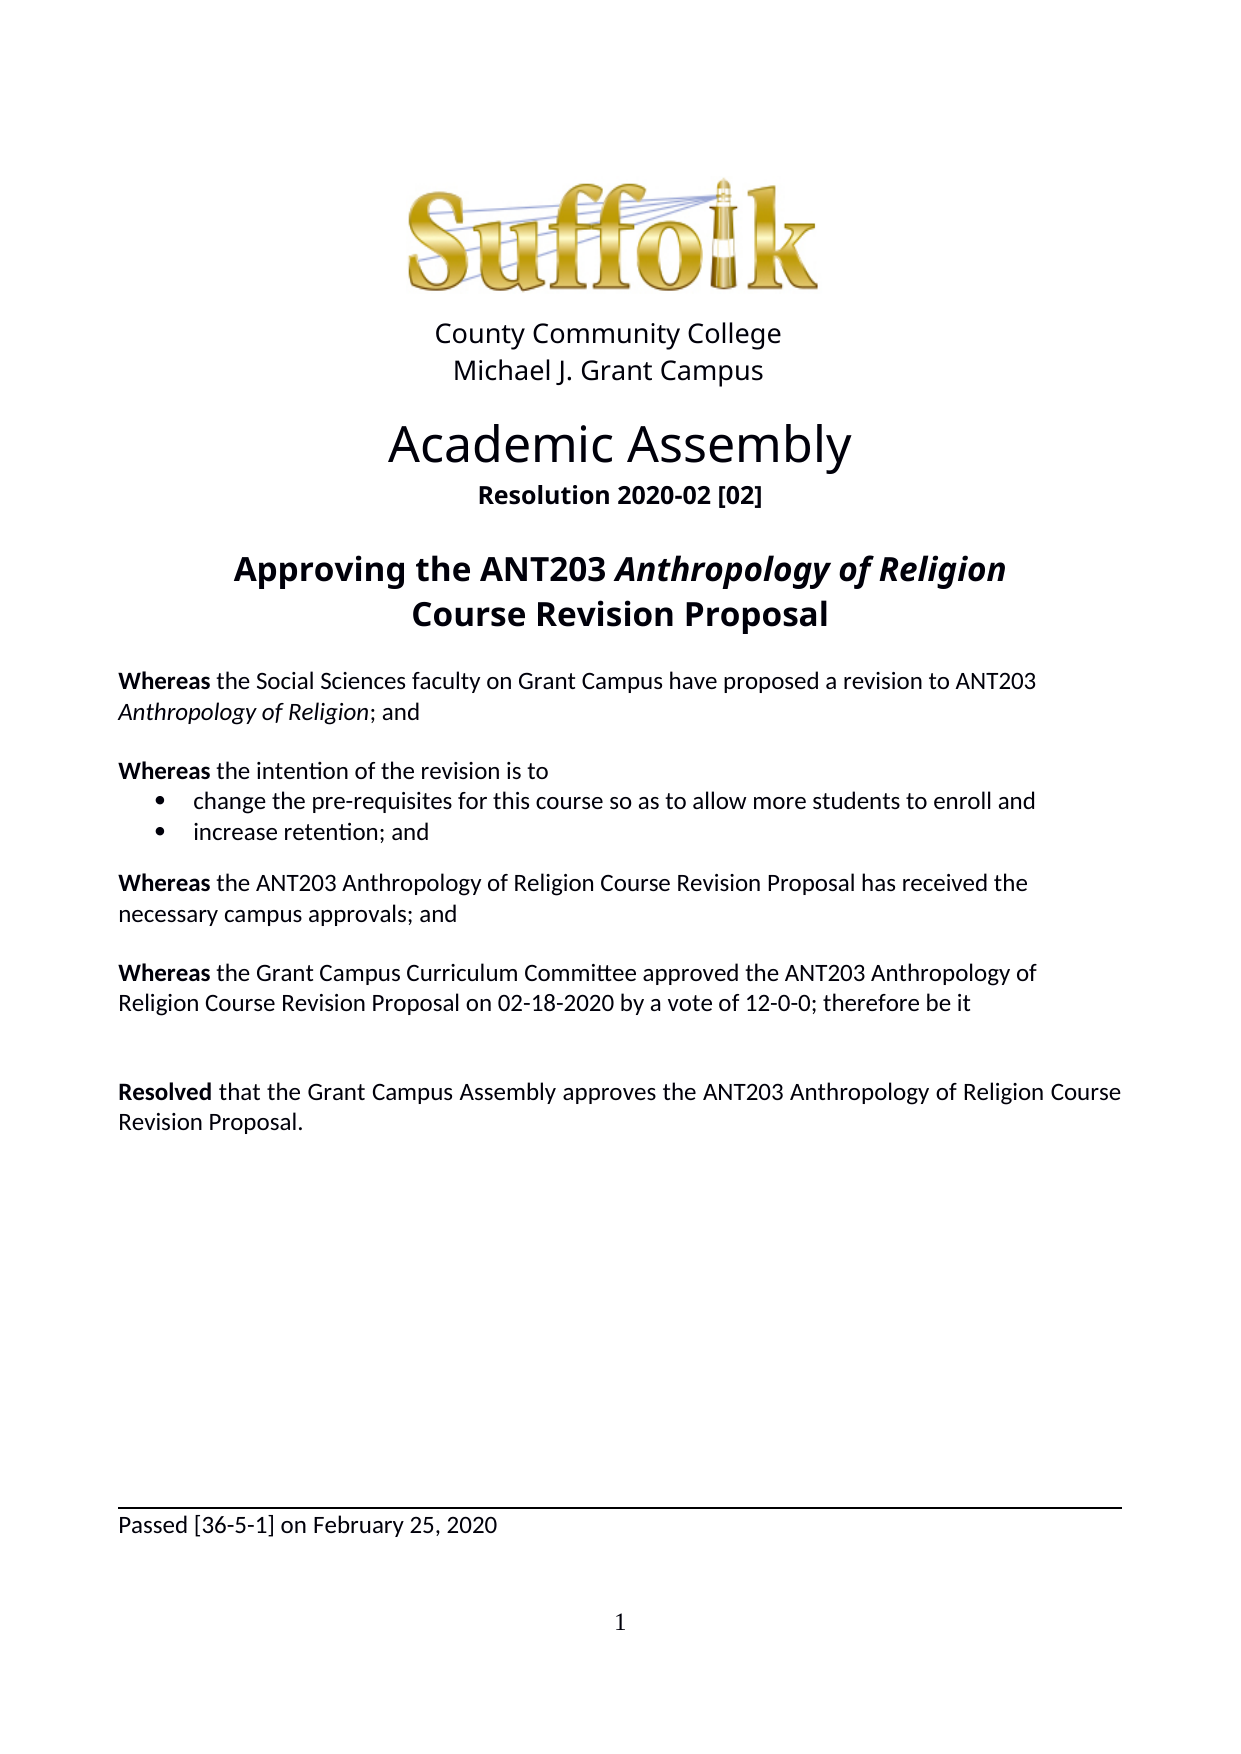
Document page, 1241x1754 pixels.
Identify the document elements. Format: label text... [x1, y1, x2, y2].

picture [406, 176, 823, 294]
list increase retention; and [156, 816, 1122, 846]
text Resolution 2020-02 [02] [118, 477, 1122, 511]
text Whereas the Grant Campus Curriculum Committee approved the ANT203 Anthropology of Religion Course Revision Proposal on 02-18-2020 by a vote of 12-0-0; therefore be it [118, 957, 1122, 1018]
text Whereas the intention of the revision is to [118, 755, 1122, 785]
text Approving the ANT203 Anthropology of Religion [118, 546, 1122, 591]
text Whereas the Social Sciences faculty on Grant Campus have proposed a revision to ANT203 Anthropology of Religion; and [118, 665, 1122, 726]
text Course Revision Proposal [118, 591, 1122, 636]
list change the pre-requisites for this course so as to allow more students to enroll and [156, 785, 1122, 816]
text Whereas the ANT203 Anthropology of Religion Course Revision Proposal has received the necessary campus approvals; and [118, 867, 1122, 928]
text Passed [36-5-1] on February 25, 2020 [106, 1509, 1122, 1540]
text County Community College Michael J. Grant Campus [94, 314, 1122, 388]
text Academic Assembly [118, 409, 1122, 477]
text Resolved that the Grant Campus Assembly approves the ANT203 Anthropology of Religion Course Revision Proposal. [118, 1076, 1122, 1137]
